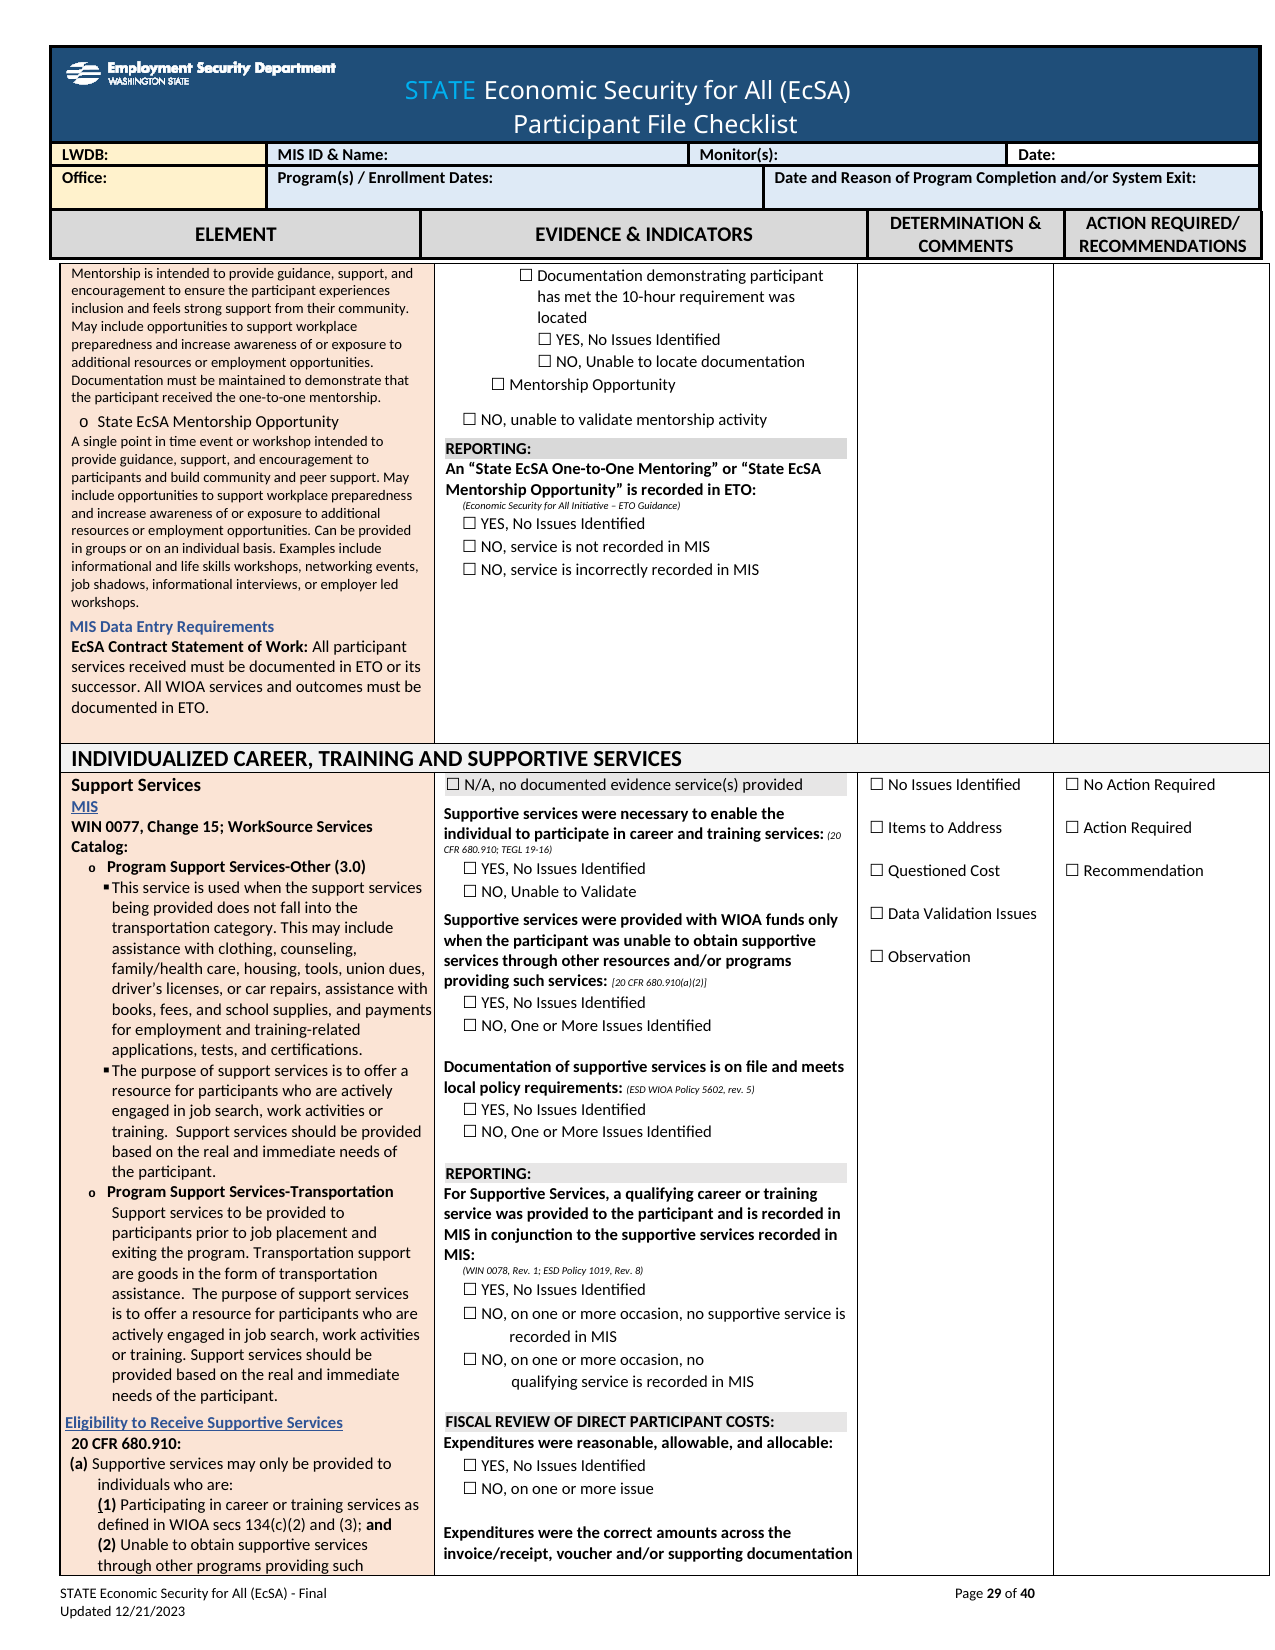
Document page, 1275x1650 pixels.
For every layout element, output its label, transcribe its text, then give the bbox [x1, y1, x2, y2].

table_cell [1054, 773, 1269, 1575]
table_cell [858, 264, 1053, 743]
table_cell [435, 773, 857, 1575]
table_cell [1054, 264, 1269, 743]
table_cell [858, 773, 1053, 1575]
picture [61, 48, 337, 100]
table_cell Individualized Career, Training and supportive services [61, 744, 1269, 772]
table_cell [61, 264, 434, 743]
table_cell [435, 264, 857, 743]
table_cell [61, 773, 434, 1575]
